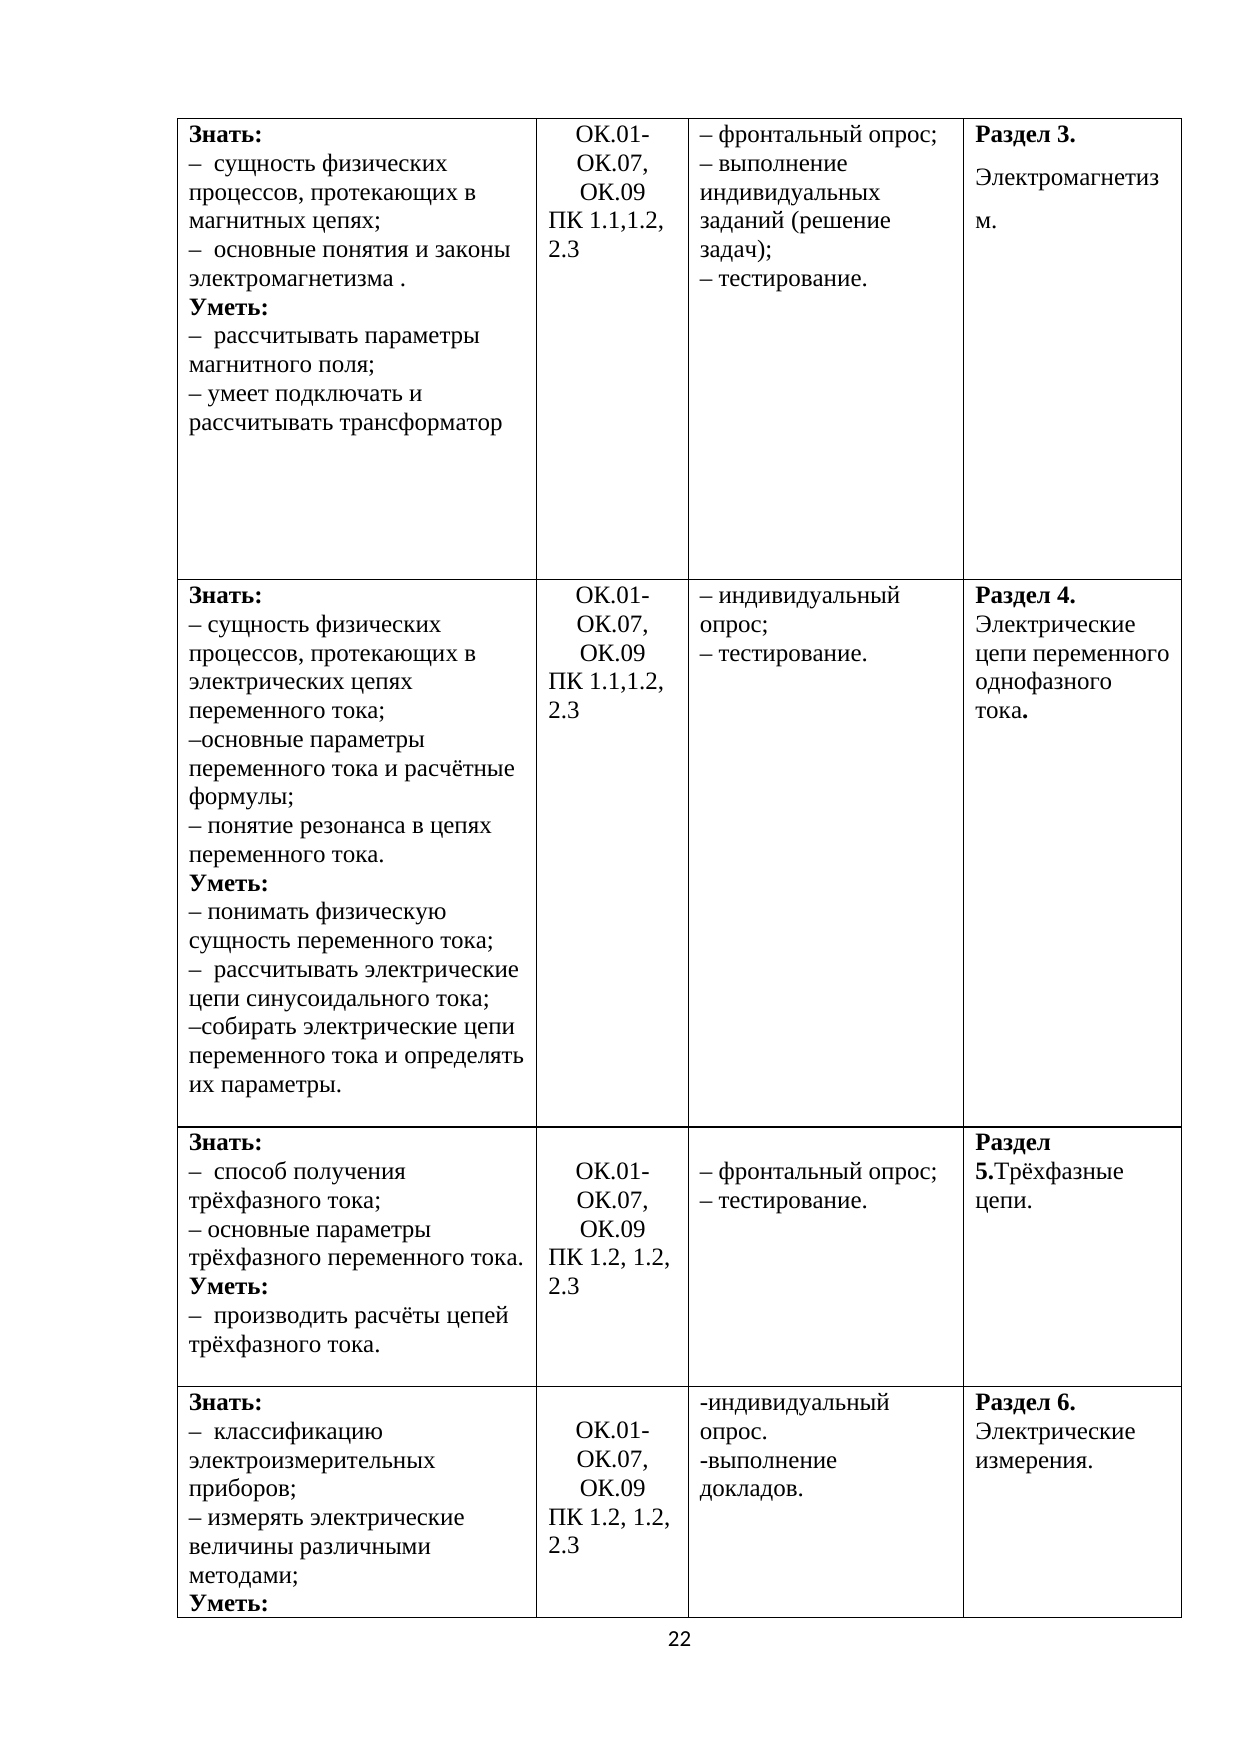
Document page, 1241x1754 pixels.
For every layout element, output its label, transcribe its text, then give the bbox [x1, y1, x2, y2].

table_cell ОК.01-ОК.07, ОК.09 ПК 1.1,1.2, 2.3 [537, 580, 688, 1126]
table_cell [537, 1387, 688, 1617]
table_cell – фронтальный опрос; – тестирование. [689, 1128, 963, 1386]
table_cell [689, 1387, 963, 1617]
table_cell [178, 1387, 536, 1617]
table_cell – индивидуальный опрос; – тестирование. [689, 580, 963, 1126]
table_cell Знать: – сущность физических процессов, протекающих в электрических цепях переменного тока; –основные параметры переменного тока и расчётные формулы; – понятие резонанса в цепях переменного тока. Уметь: – понимать физическую сущность переменного тока; – рассчитывать электрические цепи синусоидального тока; –собирать электрические цепи переменного тока и определять их параметры. [178, 580, 536, 1126]
table_cell ОК.01-ОК.07, ОК.09 ПК 1.2, 1.2, 2.3 [537, 1128, 688, 1386]
table_cell Раздел 5.Трёхфазные цепи. [964, 1128, 1181, 1386]
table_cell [964, 1387, 1181, 1617]
table_cell Знать: – сущность физических процессов, протекающих в магнитных цепях; – основные понятия и законы электромагнетизма . Уметь: – рассчитывать параметры магнитного поля; – умеет подключать и рассчитывать трансформатор [178, 119, 536, 579]
table_cell Знать: – способ получения трёхфазного тока; – основные параметры трёхфазного переменного тока. Уметь: – производить расчёты цепей трёхфазного тока. [178, 1128, 536, 1386]
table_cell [537, 119, 688, 579]
table_cell Раздел 4. Электрические цепи переменного однофазного тока. [964, 580, 1181, 1126]
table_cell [689, 119, 963, 579]
table_cell Раздел 3. Электромагнетизм. [964, 119, 1181, 579]
